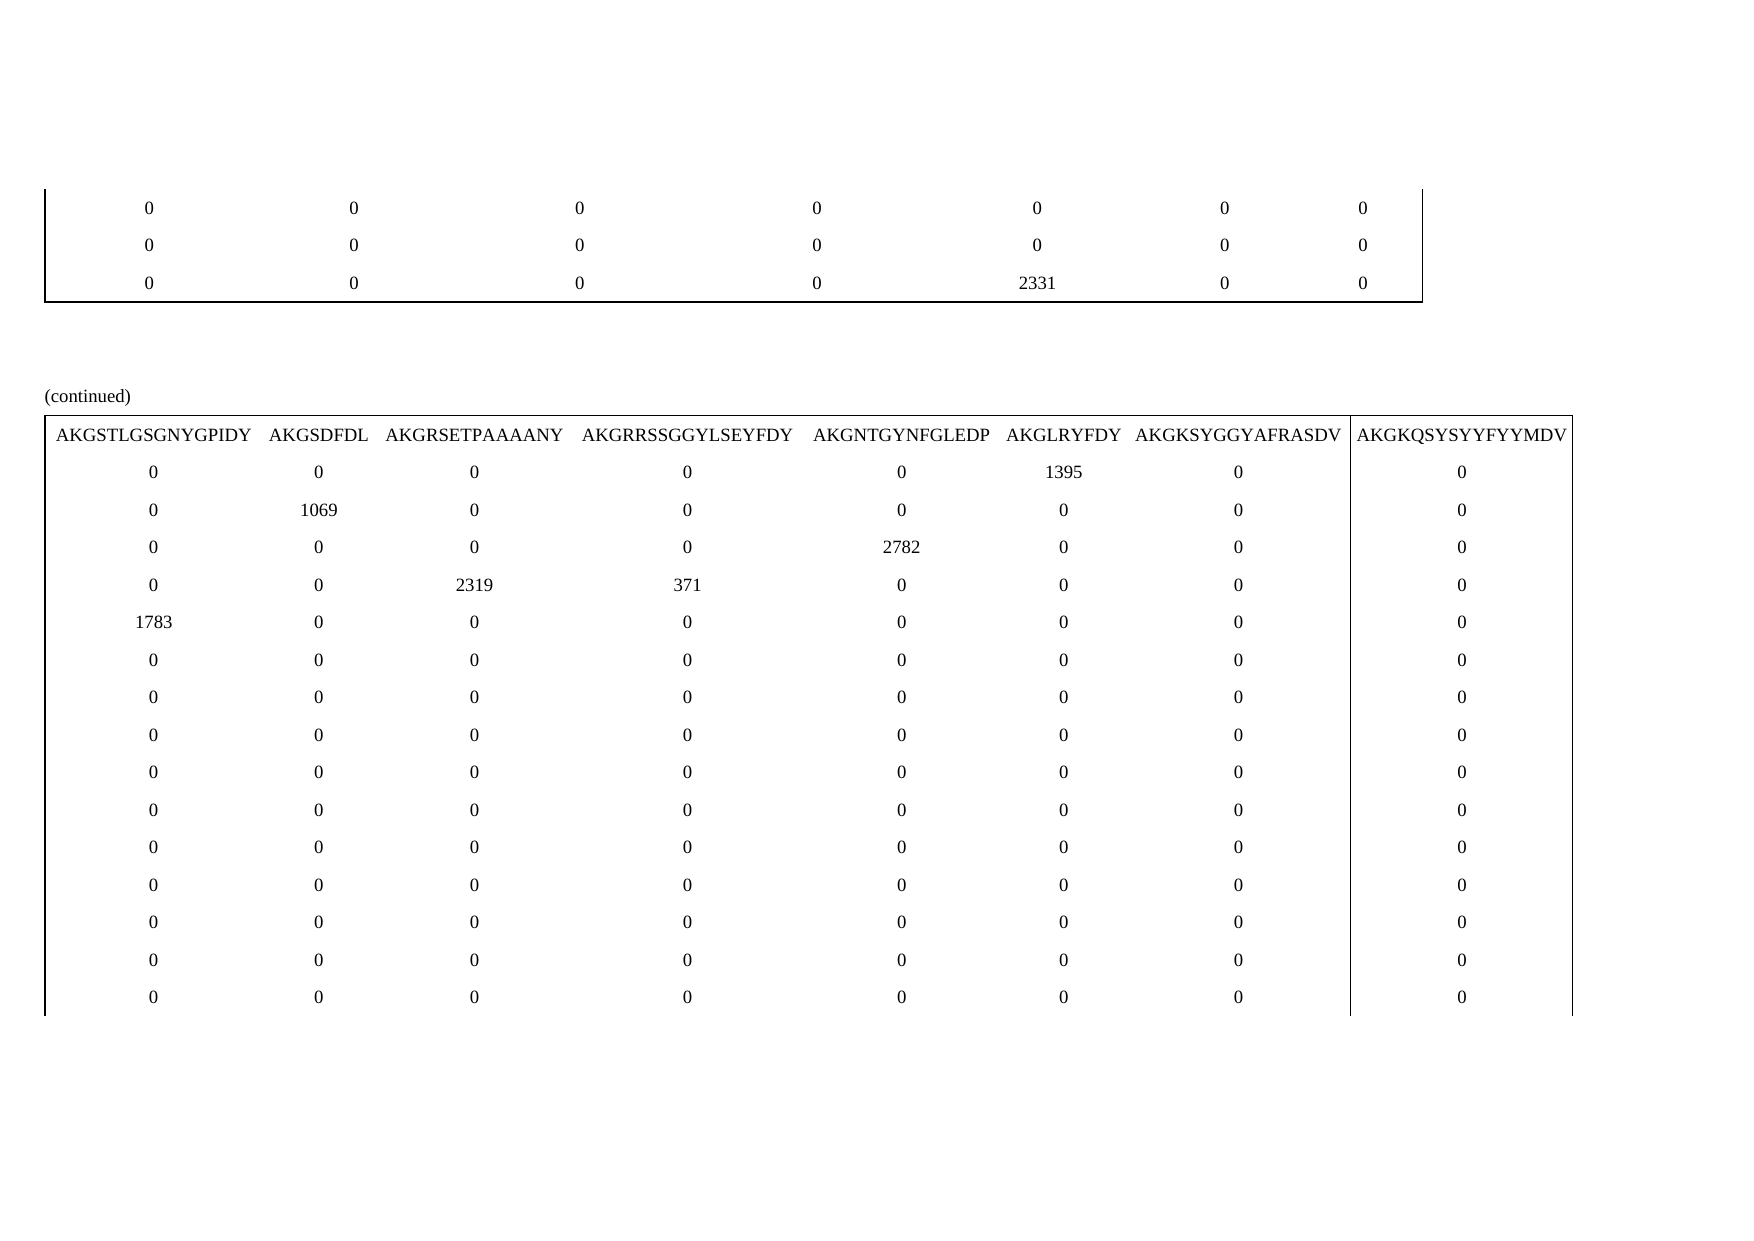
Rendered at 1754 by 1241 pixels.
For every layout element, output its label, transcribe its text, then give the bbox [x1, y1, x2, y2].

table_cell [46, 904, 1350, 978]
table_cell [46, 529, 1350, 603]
text (continued) [44, 377, 1742, 415]
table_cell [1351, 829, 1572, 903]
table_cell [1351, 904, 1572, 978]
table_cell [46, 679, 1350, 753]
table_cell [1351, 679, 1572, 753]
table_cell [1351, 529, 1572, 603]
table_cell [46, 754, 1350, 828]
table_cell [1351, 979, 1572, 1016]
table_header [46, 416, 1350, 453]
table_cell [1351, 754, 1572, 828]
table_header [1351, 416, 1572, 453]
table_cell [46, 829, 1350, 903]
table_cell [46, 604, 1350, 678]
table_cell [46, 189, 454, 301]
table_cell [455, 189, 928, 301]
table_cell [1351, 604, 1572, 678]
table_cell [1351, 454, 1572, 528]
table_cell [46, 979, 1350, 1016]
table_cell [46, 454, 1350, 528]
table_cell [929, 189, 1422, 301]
